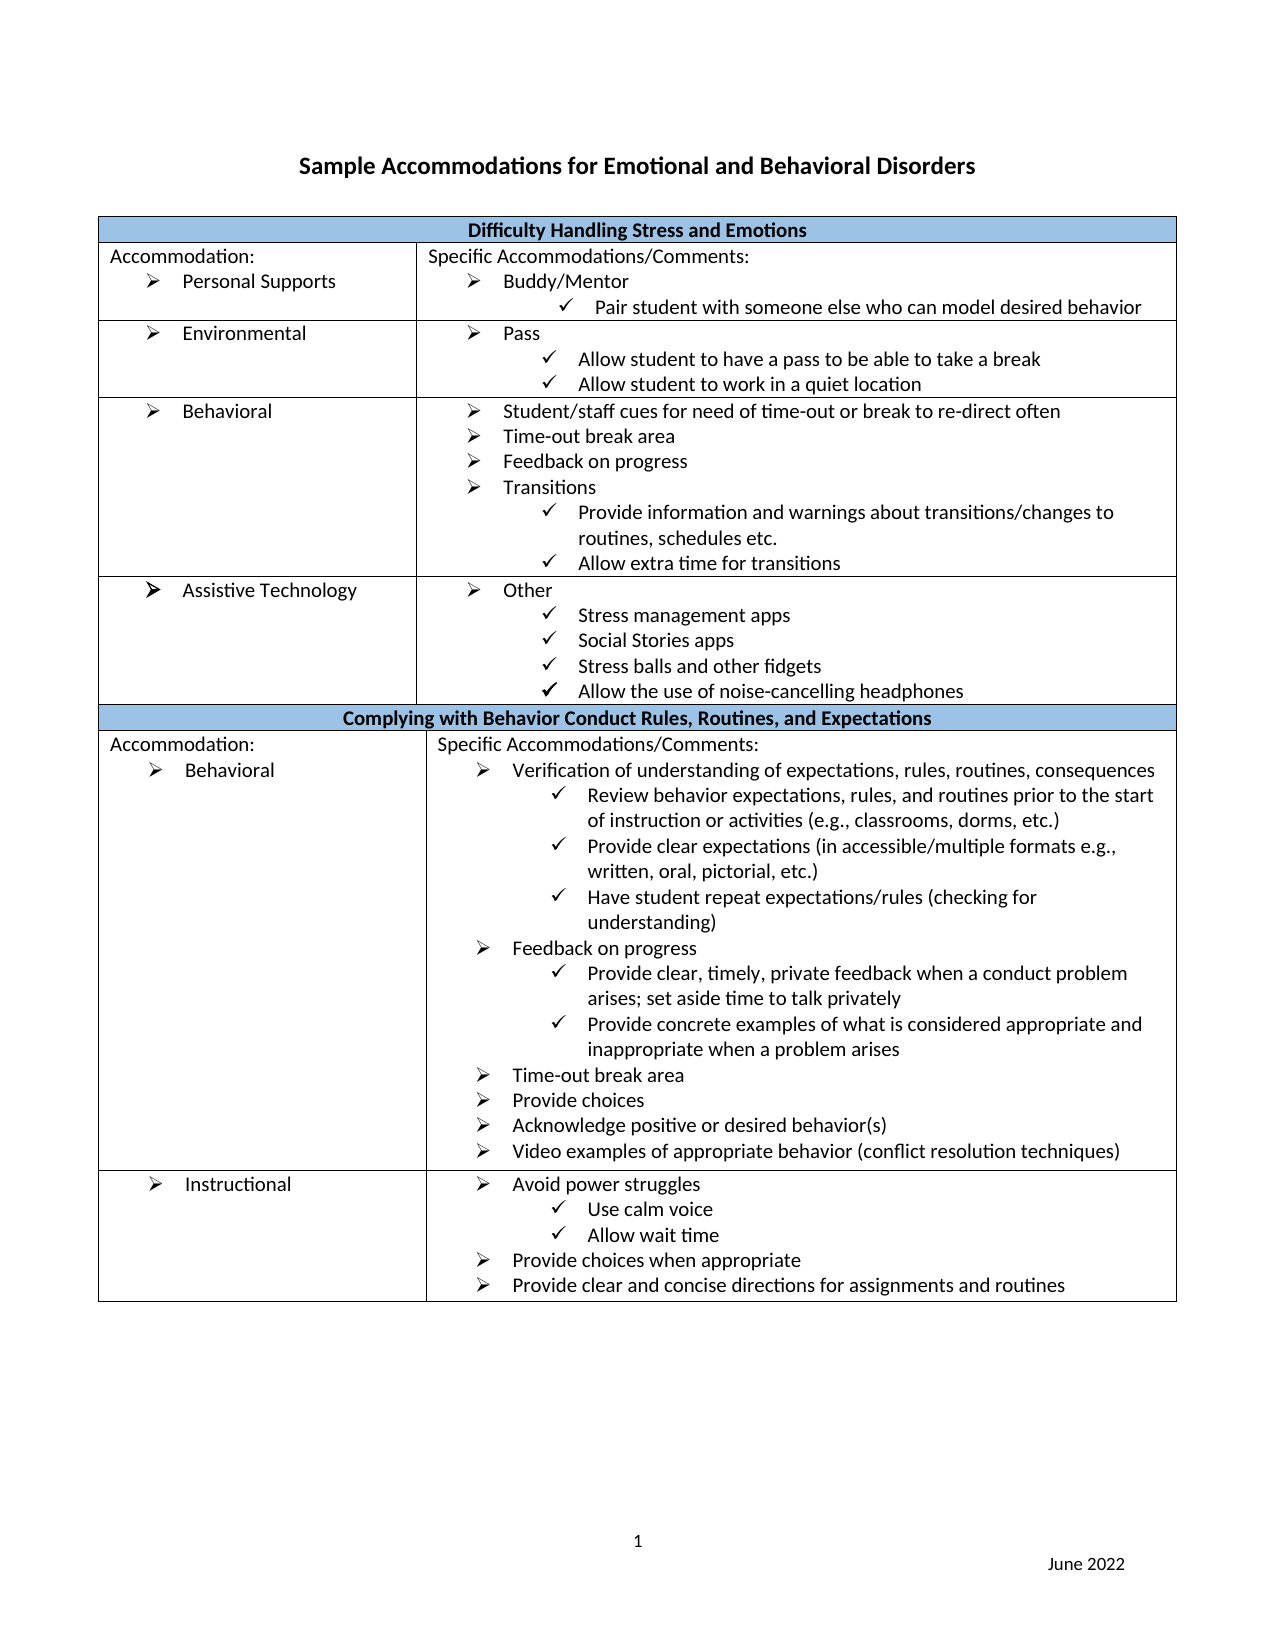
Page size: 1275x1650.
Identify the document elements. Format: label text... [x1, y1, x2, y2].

text Sample Accommodations for Emotional and Behavioral Disorders [150, 150, 1125, 181]
table_cell Behavioral [99, 398, 416, 576]
table_cell Accommodation: Personal Supports [99, 243, 416, 319]
table_cell Specific Accommodations/Comments: Buddy/Mentor Pair student with someone else who can model desired behavior [417, 243, 1176, 319]
table_cell Other Stress management apps Social Stories apps Stress balls and other fidgets Allow the use of noise-cancelling headphones [417, 577, 1176, 704]
table_cell Environmental [99, 321, 416, 397]
table_header Difficulty Handling Stress and Emotions [99, 217, 1176, 242]
table_cell Instructional [99, 1171, 426, 1301]
table_cell Avoid power struggles Use calm voice Allow wait time Provide choices when appropriate Provide clear and concise directions for assignments and routines [427, 1171, 1176, 1301]
table_cell Student/staff cues for need of time-out or break to re-direct often Time-out break area Feedback on progress Transitions Provide information and warnings about transitions/changes to routines, schedules etc. Allow extra time for transitions [417, 398, 1176, 576]
table_cell Pass Allow student to have a pass to be able to take a break Allow student to work in a quiet location [417, 321, 1176, 397]
table_cell Accommodation: Behavioral [99, 731, 426, 1170]
table_cell Assistive Technology [99, 577, 416, 704]
table_cell Complying with Behavior Conduct Rules, Routines, and Expectations [99, 705, 1176, 730]
table_cell Specific Accommodations/Comments: Verification of understanding of expectations, rules, routines, consequences Review behavior expectations, rules, and routines prior to the start of instruction or activities (e.g., classrooms, dorms, etc.) Provide clear expectations (in accessible/multiple formats e.g., written, oral, pictorial, etc.) Have student repeat expectations/rules (checking for understanding) Feedback on progress Provide clear, timely, private feedback when a conduct problem arises; set aside time to talk privately Provide concrete examples of what is considered appropriate and inappropriate when a problem arises Time-out break area Provide choices Acknowledge positive or desired behavior(s) Video examples of appropriate behavior (conflict resolution techniques) [427, 731, 1176, 1170]
